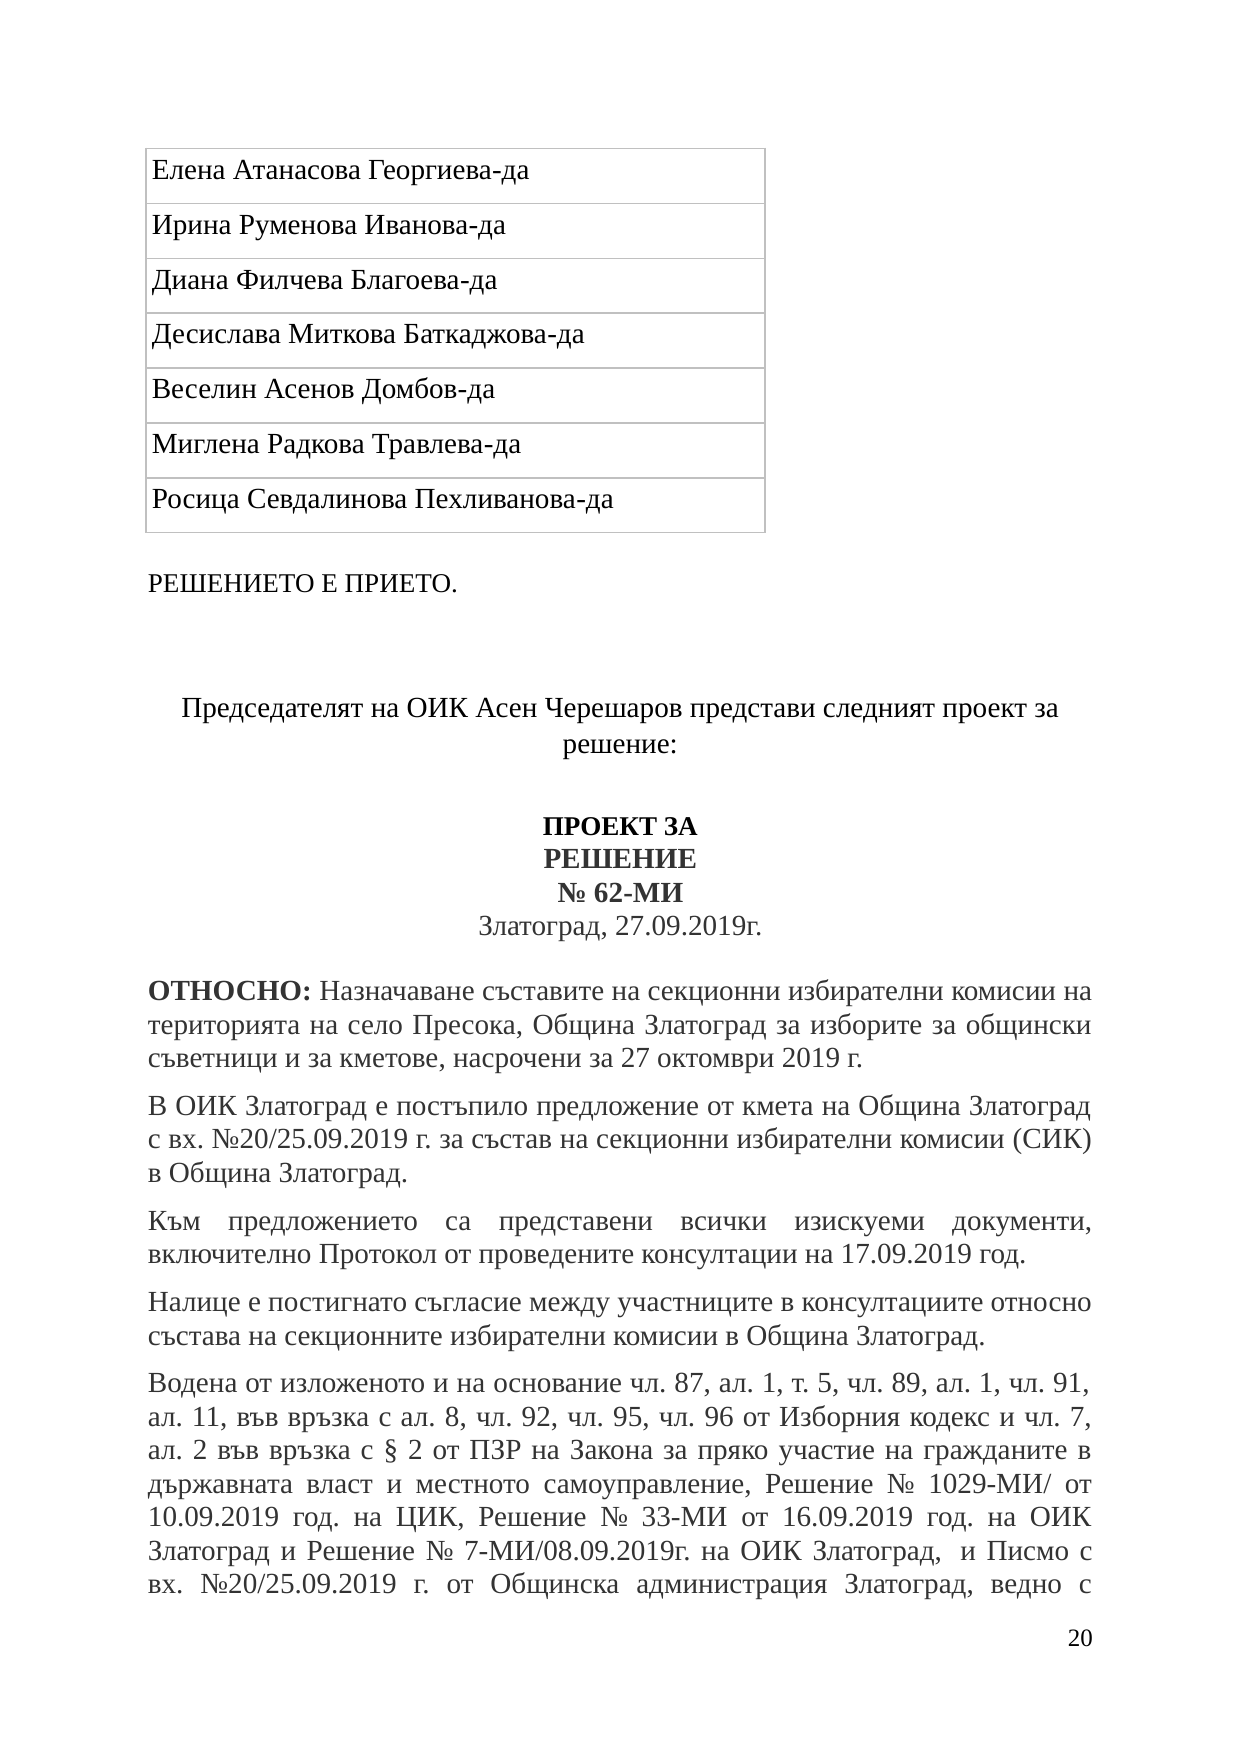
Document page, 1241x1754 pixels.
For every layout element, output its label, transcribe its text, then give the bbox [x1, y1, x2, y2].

table_cell Диана Филчева Благоева-да [147, 259, 764, 312]
text РЕШЕНИЕТО Е ПРИЕТО. [148, 567, 1093, 598]
table_cell Ирина Руменова Иванова-да [147, 204, 764, 257]
table_cell Росица Севдалинова Пехливанова-да [147, 479, 764, 532]
text В ОИК Златоград е постъпило предложение от кмета на Община Златоград с вх. №20/25.09.2019 г. за състав на секционни избирателни комисии (СИК) в Община Златоград. [148, 1088, 1093, 1189]
text Налице е постигнато съгласие между участниците в консултациите относно състава на секционните избирателни комисии в Община Златоград. [148, 1284, 1093, 1351]
text Към предложението са представени всички изискуеми документи, включително Протокол от проведените консултации на 17.09.2019 год. [148, 1203, 1093, 1270]
text РЕШЕНИЕ № 62-МИ Златоград, 27.09.2019г. [148, 841, 1093, 942]
table_cell Веселин Асенов Домбов-да [147, 369, 764, 422]
text ПРОЕКТ ЗА [148, 810, 1093, 841]
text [148, 1365, 1093, 1600]
text Председателят на ОИК Асен Черешаров представи следният проект за решение: [148, 690, 1093, 760]
text ОТНОСНО: Назначаване съставите на секционни избирателни комисии на територията на село Пресока, Община Златоград за изборите за общински съветници и за кметове, насрочени за 27 октомври 2019 г. [148, 973, 1093, 1074]
table_cell Десислава Миткова Баткаджова-да [147, 314, 764, 367]
table_cell Миглена Радкова Травлева-да [147, 424, 764, 477]
table_cell Елена Атанасова Георгиева-да [147, 149, 764, 202]
